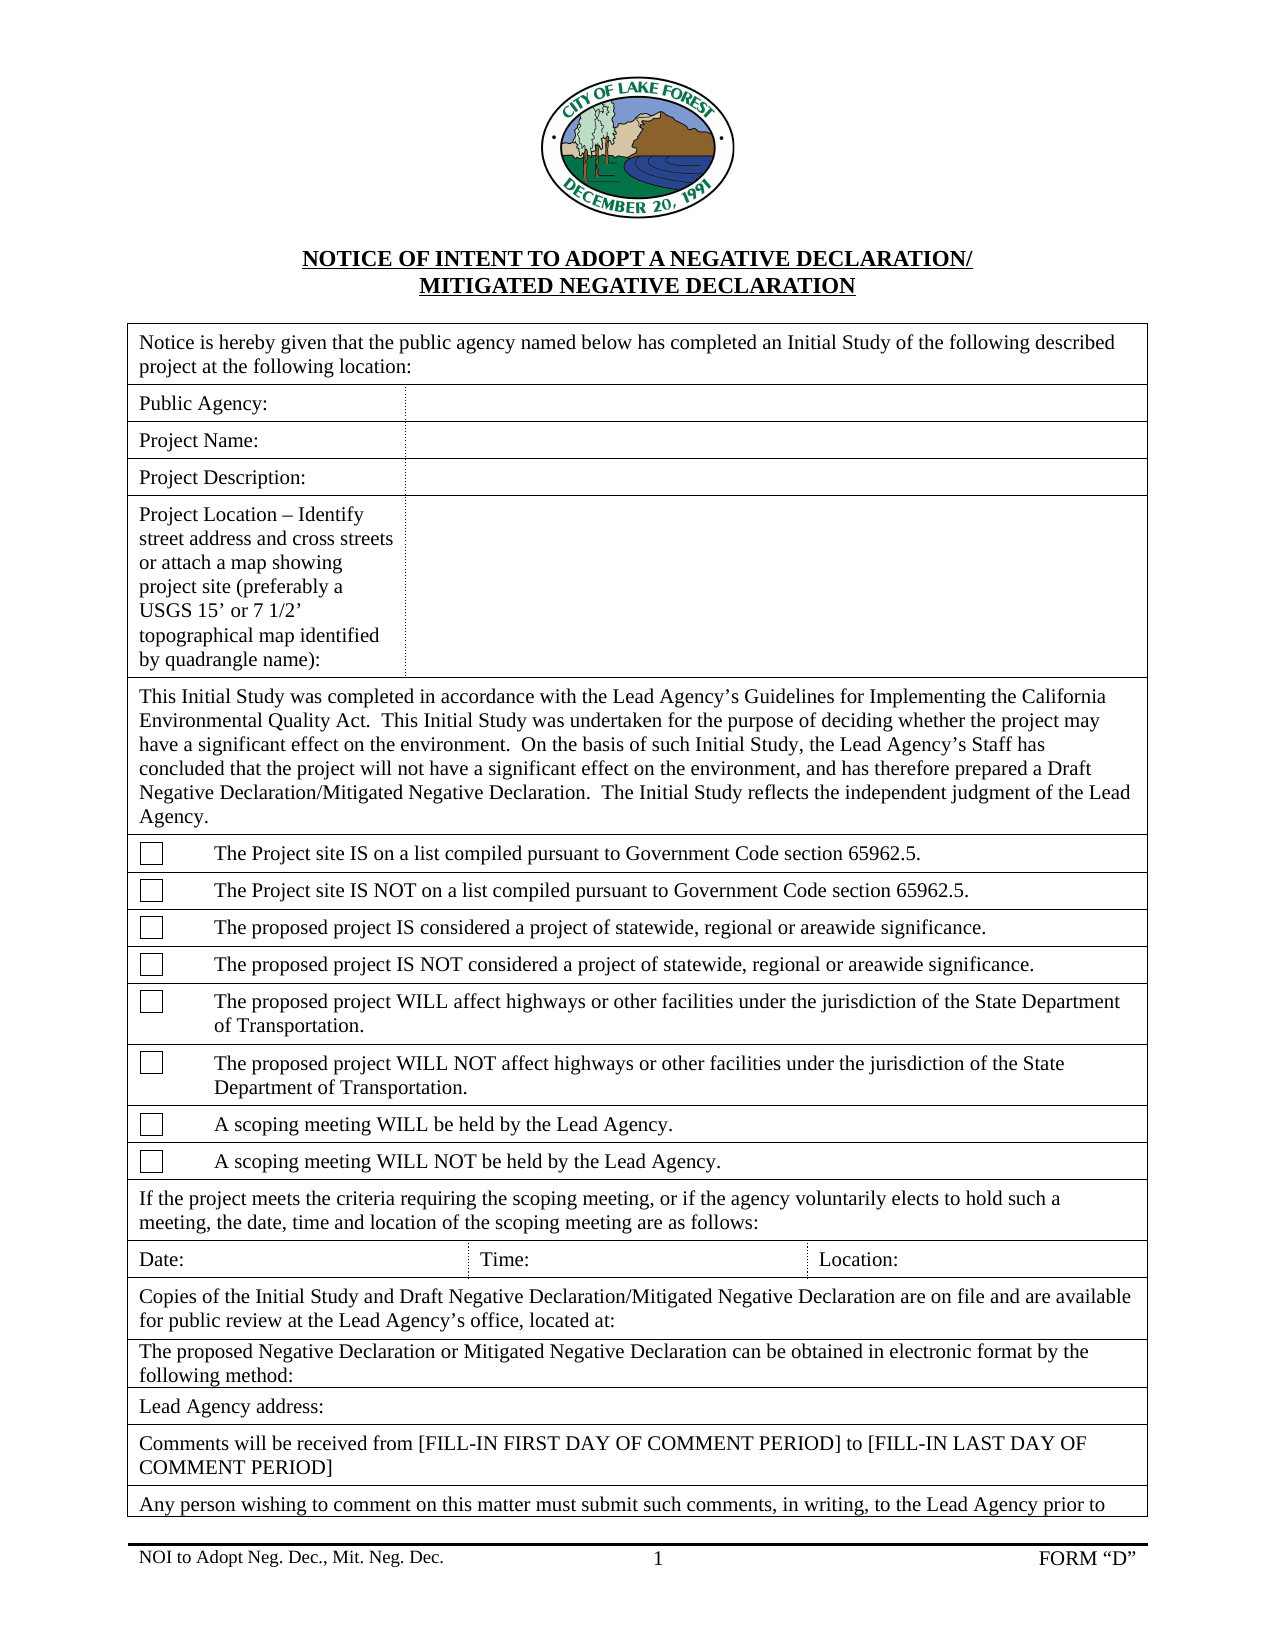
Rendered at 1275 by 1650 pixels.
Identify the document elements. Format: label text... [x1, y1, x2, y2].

table_cell The proposed Negative Declaration or Mitigated Negative Declaration can be obtained in electronic format by the following method: [128, 1340, 1147, 1387]
table_cell Time: [469, 1241, 807, 1277]
table_cell The proposed project WILL affect highways or other facilities under the jurisdiction of the State Department of Transportation. [128, 984, 1147, 1044]
table_cell The Project site IS on a list compiled pursuant to Government Code section 65962.5. [128, 835, 1147, 871]
table_cell [405, 459, 1147, 495]
picture [534, 75, 741, 221]
table_cell This Initial Study was completed in accordance with the Lead Agency’s Guidelines for Implementing the California Environmental Quality Act. This Initial Study was undertaken for the purpose of deciding whether the project may have a significant effect on the environment. On the basis of such Initial Study, the Lead Agency’s Staff has concluded that the project will not have a significant effect on the environment, and has therefore prepared a Draft Negative Declaration/Mitigated Negative Declaration. The Initial Study reflects the independent judgment of the Lead Agency. [128, 678, 1147, 834]
table_cell A scoping meeting WILL NOT be held by the Lead Agency. [128, 1143, 1147, 1179]
table_header Notice is hereby given that the public agency named below has completed an Initial Study of the following described project at the following location: [128, 324, 1147, 384]
table_cell Copies of the Initial Study and Draft Negative Declaration/Mitigated Negative Declaration are on file and are available for public review at the Lead Agency’s office, located at: [128, 1278, 1147, 1338]
table_cell A scoping meeting WILL be held by the Lead Agency. [128, 1106, 1147, 1142]
table_cell [405, 496, 1147, 677]
table_cell Project Name: [128, 422, 405, 458]
table_cell The Project site IS NOT on a list compiled pursuant to Government Code section 65962.5. [128, 873, 1147, 908]
table_cell Location: [808, 1241, 1147, 1277]
table_cell [405, 385, 1147, 421]
table_cell Project Description: [128, 459, 405, 495]
table_cell Project Location – Identify street address and cross streets or attach a map showing project site (preferably a USGS 15’ or 7 1/2’ topographical map identified by quadrangle name): [128, 496, 405, 677]
table_cell The proposed project WILL NOT affect highways or other facilities under the jurisdiction of the State Department of Transportation. [128, 1045, 1147, 1105]
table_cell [128, 1486, 1147, 1516]
table_cell Date: [128, 1241, 468, 1277]
table_cell The proposed project IS considered a project of statewide, regional or areawide significance. [128, 910, 1147, 946]
table_cell Lead Agency address: [128, 1388, 1147, 1424]
table_cell If the project meets the criteria requiring the scoping meeting, or if the agency voluntarily elects to hold such a meeting, the date, time and location of the scoping meeting are as follows: [128, 1180, 1147, 1240]
title NOTICE OF INTENT TO ADOPT A NEGATIVE DECLARATION/ MITIGATED NEGATIVE DECLARATION [127, 245, 1147, 298]
table_cell Comments will be received from [FILL-IN FIRST DAY OF COMMENT PERIOD] to [FILL-IN LAST DAY OF COMMENT PERIOD] [128, 1425, 1147, 1485]
table_cell [405, 422, 1147, 458]
table_cell The proposed project IS NOT considered a project of statewide, regional or areawide significance. [128, 947, 1147, 983]
table_cell Public Agency: [128, 385, 405, 421]
